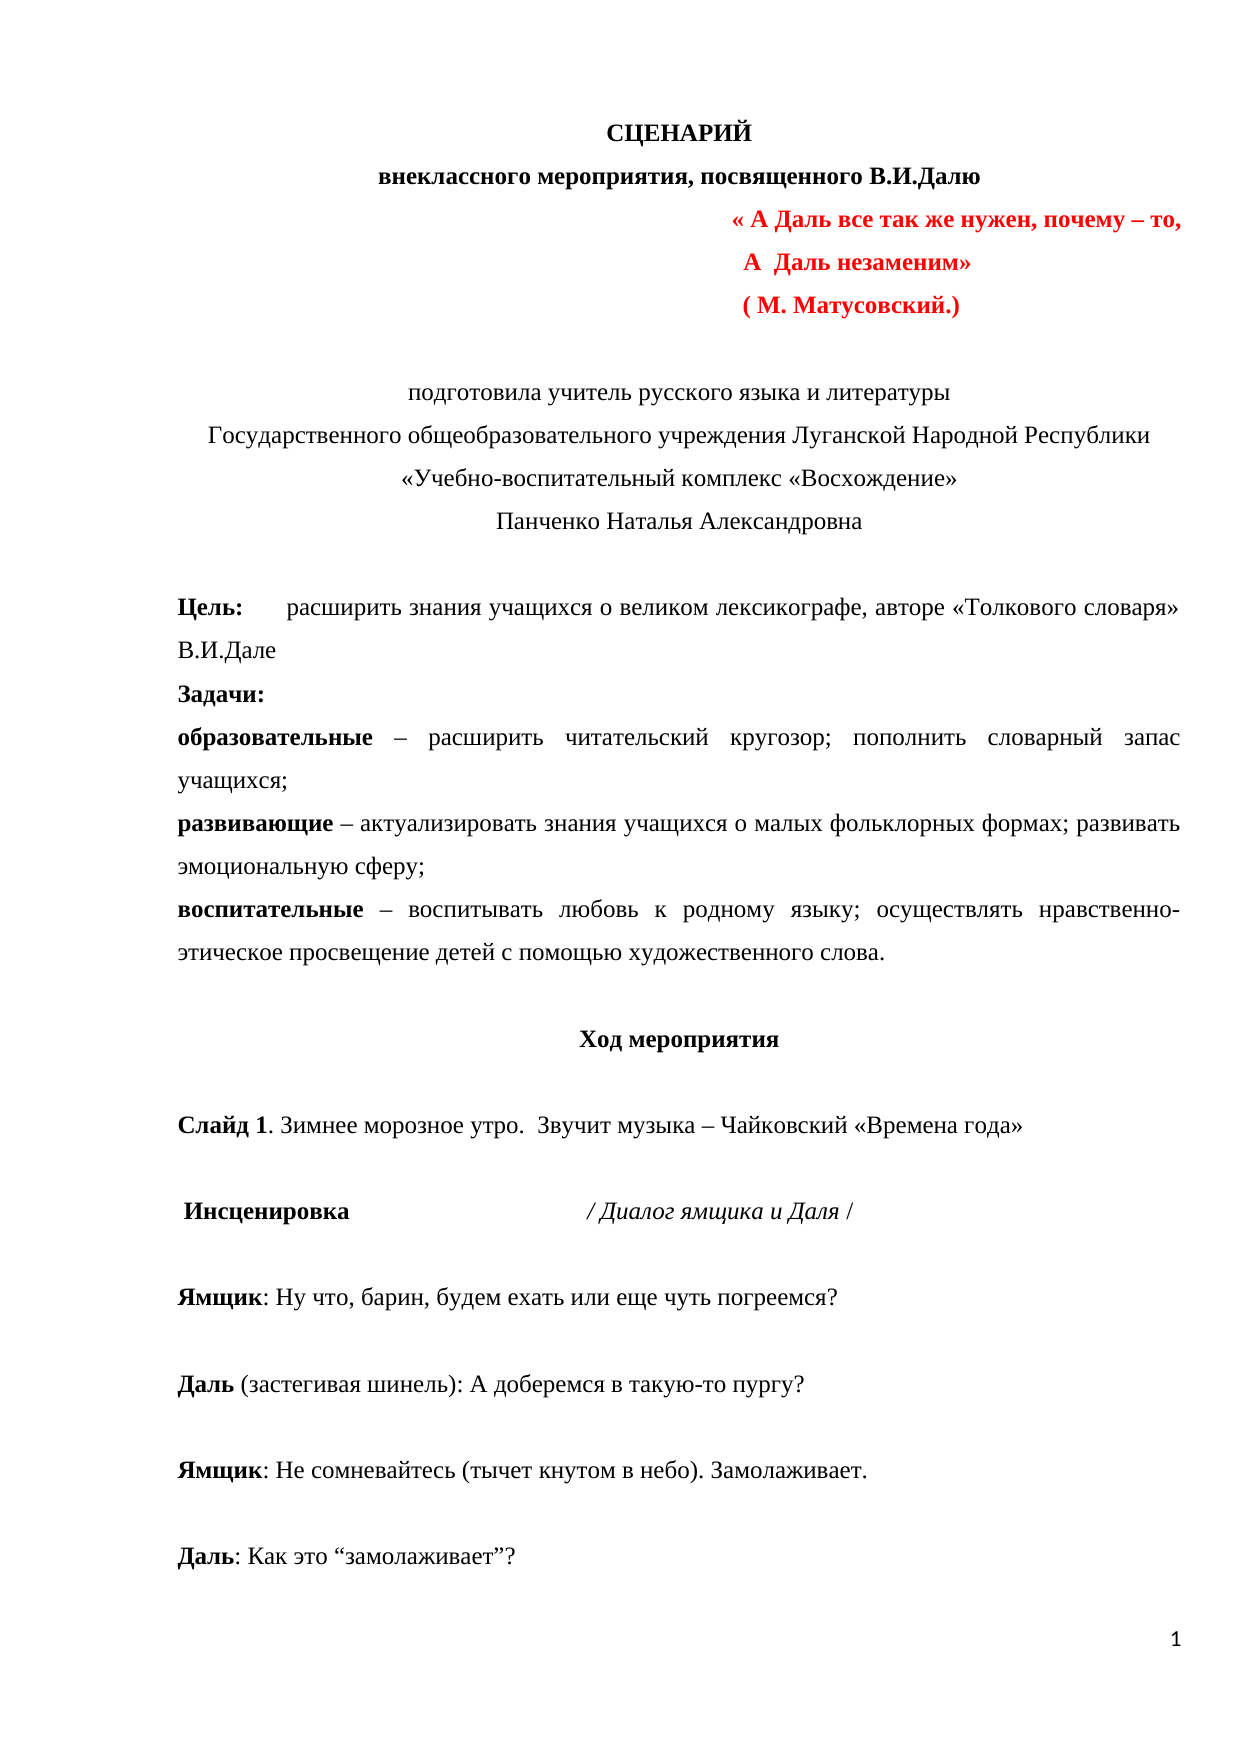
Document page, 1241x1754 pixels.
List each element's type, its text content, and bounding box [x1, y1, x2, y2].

text Ямщик: Ну что, барин, будем ехать или еще чуть погреемся? [177, 1282, 1181, 1311]
text « А Даль все так же нужен, почему – то, [177, 204, 1181, 233]
text Государственного общеобразовательного учреждения Луганской Народной Республики «Учебно-воспитательный комплекс «Восхождение» [177, 420, 1181, 492]
text Задачи: [177, 679, 1181, 707]
text СЦЕНАРИЙ [177, 118, 1181, 147]
text Ход мероприятия [177, 1024, 1181, 1052]
text Ямщик: Не сомневайтесь (тычет кнутом в небо). Замолаживает. [177, 1455, 1181, 1484]
text воспитательные – воспитывать любовь к родному языку; осуществлять нравственно-этическое просвещение детей с помощью художественного слова. [177, 894, 1181, 966]
text подготовила учитель русского языка и литературы [177, 377, 1181, 406]
text образовательные – расширить читательский кругозор; пополнить словарный запас учащихся; [177, 722, 1181, 794]
text Слайд 1. Зимнее морозное утро. Звучит музыка – Чайковский «Времена года» [177, 1110, 1181, 1139]
text Панченко Наталья Александровна [177, 506, 1181, 535]
text Даль: Как это “замолаживает”? [177, 1541, 1181, 1570]
text А Даль незаменим» [177, 247, 1181, 276]
text ( М. Матусовский.) [177, 291, 1181, 319]
text внеклассного мероприятия, посвященного В.И.Далю [177, 161, 1181, 190]
text развивающие – актуализировать знания учащихся о малых фольклорных формах; развивать эмоциональную сферу; [177, 808, 1181, 880]
text Даль (застегивая шинель): А доберемся в такую-то пургу? [177, 1369, 1181, 1397]
text Цель: расширить знания учащихся о великом лексикографе, авторе «Толкового словаря» В.И.Дале [177, 592, 1181, 664]
text Инсценировка / Диалог ямщика и Даля / [177, 1196, 1181, 1225]
